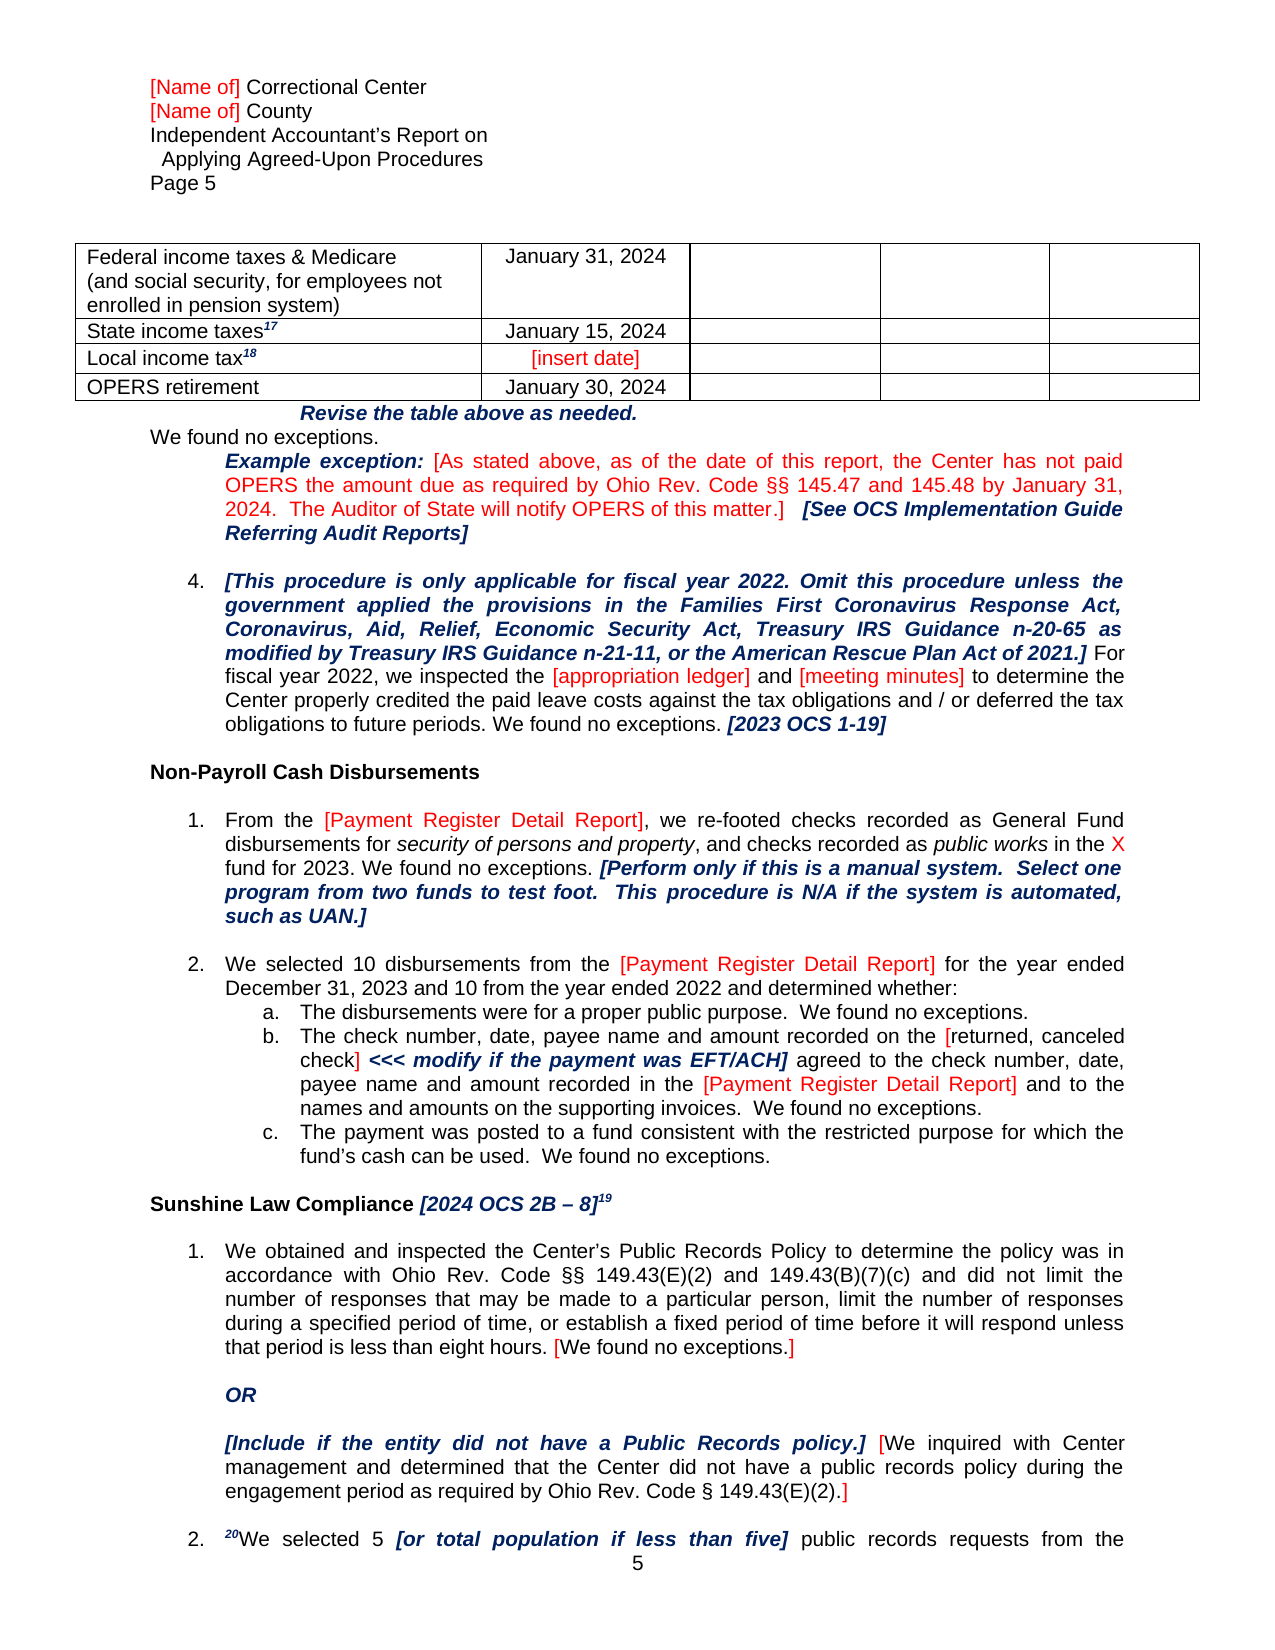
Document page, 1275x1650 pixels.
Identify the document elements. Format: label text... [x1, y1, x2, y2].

table_cell [881, 374, 1049, 400]
table_cell [691, 344, 880, 373]
text OR [187, 1383, 1125, 1407]
text 1. We obtained and inspected the Center’s Public Records Policy to determine the policy was in accordance with Ohio Rev. Code §§ 149.43(E)(2) and 149.43(B)(7)(c) and did not limit the number of responses that may be made to a particular person, limit the number of responses during a specified period of time, or establish a fixed period of time before it will respond unless that period is less than eight hours. [We found no exceptions.] [187, 1239, 1125, 1359]
table_cell OPERS retirement [76, 374, 481, 400]
table_cell [691, 244, 880, 318]
list We selected 10 disbursements from the [Payment Register Detail Report] for the year ended December 31, 2023 and 10 from the year ended 2022 and determined whether: [187, 952, 1125, 1000]
table_cell State income taxes [76, 319, 481, 343]
table_cell [691, 374, 880, 400]
table_cell [1050, 319, 1199, 343]
table_cell [insert date] [482, 344, 689, 373]
table_cell [691, 319, 880, 343]
list [This procedure is only applicable for fiscal year 2022. Omit this procedure unless the government applied the provisions in the Families First Coronavirus Response Act, Coronavirus, Aid, Relief, Economic Security Act, Treasury IRS Guidance n-20-65 as modified by Treasury IRS Guidance n-21-11, or the American Rescue Plan Act of 2021.] For fiscal year 2022, we inspected the [appropriation ledger] and [meeting minutes] to determine the Center properly credited the paid leave costs against the tax obligations and / or deferred the tax obligations to future periods. We found no exceptions. [2023 OCS 1-19] [187, 568, 1125, 736]
list The payment was posted to a fund consistent with the restricted purpose for which the fund’s cash can be used. We found no exceptions. [262, 1119, 1125, 1167]
text [Include if the entity did not have a Public Records policy.] [We inquired with Center management and determined that the Center did not have a public records policy during the engagement period as required by Ohio Rev. Code § 149.43(E)(2).] [187, 1431, 1125, 1503]
table_cell [881, 319, 1049, 343]
text Example exception: [As stated above, as of the date of this report, the Center has not paid OPERS the amount due as required by Ohio Rev. Code §§ 145.47 and 145.48 by January 31, 2024. The Auditor of State will notify OPERS of this matter.] [See OCS Implementation Guide Referring Audit Reports] [225, 449, 1125, 544]
table_cell [881, 344, 1049, 373]
text We found no exceptions. [150, 425, 1125, 449]
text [187, 1527, 1125, 1551]
table_cell Local income tax [76, 344, 481, 373]
table_cell January 15, 2024 [482, 319, 689, 343]
text Non-Payroll Cash Disbursements [150, 760, 1125, 784]
table_cell [1050, 344, 1199, 373]
list From the [Payment Register Detail Report], we re-footed checks recorded as General Fund disbursements for security of persons and property, and checks recorded as public works in the X fund for 2023. We found no exceptions. [Perform only if this is a manual system. Select one program from two funds to test foot. This procedure is N/A if the system is automated, such as UAN.] [187, 808, 1125, 928]
table_cell [1050, 244, 1199, 318]
table_cell [881, 244, 1049, 318]
table_cell January 31, 2024 [482, 244, 689, 318]
list Revise the table above as needed. [225, 401, 1125, 425]
text Sunshine Law Compliance [2024 OCS 2B – 8] [150, 1191, 1125, 1215]
table_cell [1050, 374, 1199, 400]
table_cell January 30, 2024 [482, 374, 689, 400]
table_cell Federal income taxes & Medicare (and social security, for employees not enrolled in pension system) [76, 244, 481, 318]
list The check number, date, payee name and amount recorded on the [returned, canceled check] <<< modify if the payment was EFT/ACH] agreed to the check number, date, payee name and amount recorded in the [Payment Register Detail Report] and to the names and amounts on the supporting invoices. We found no exceptions. [262, 1024, 1125, 1119]
list The disbursements were for a proper public purpose. We found no exceptions. [262, 1000, 1125, 1024]
